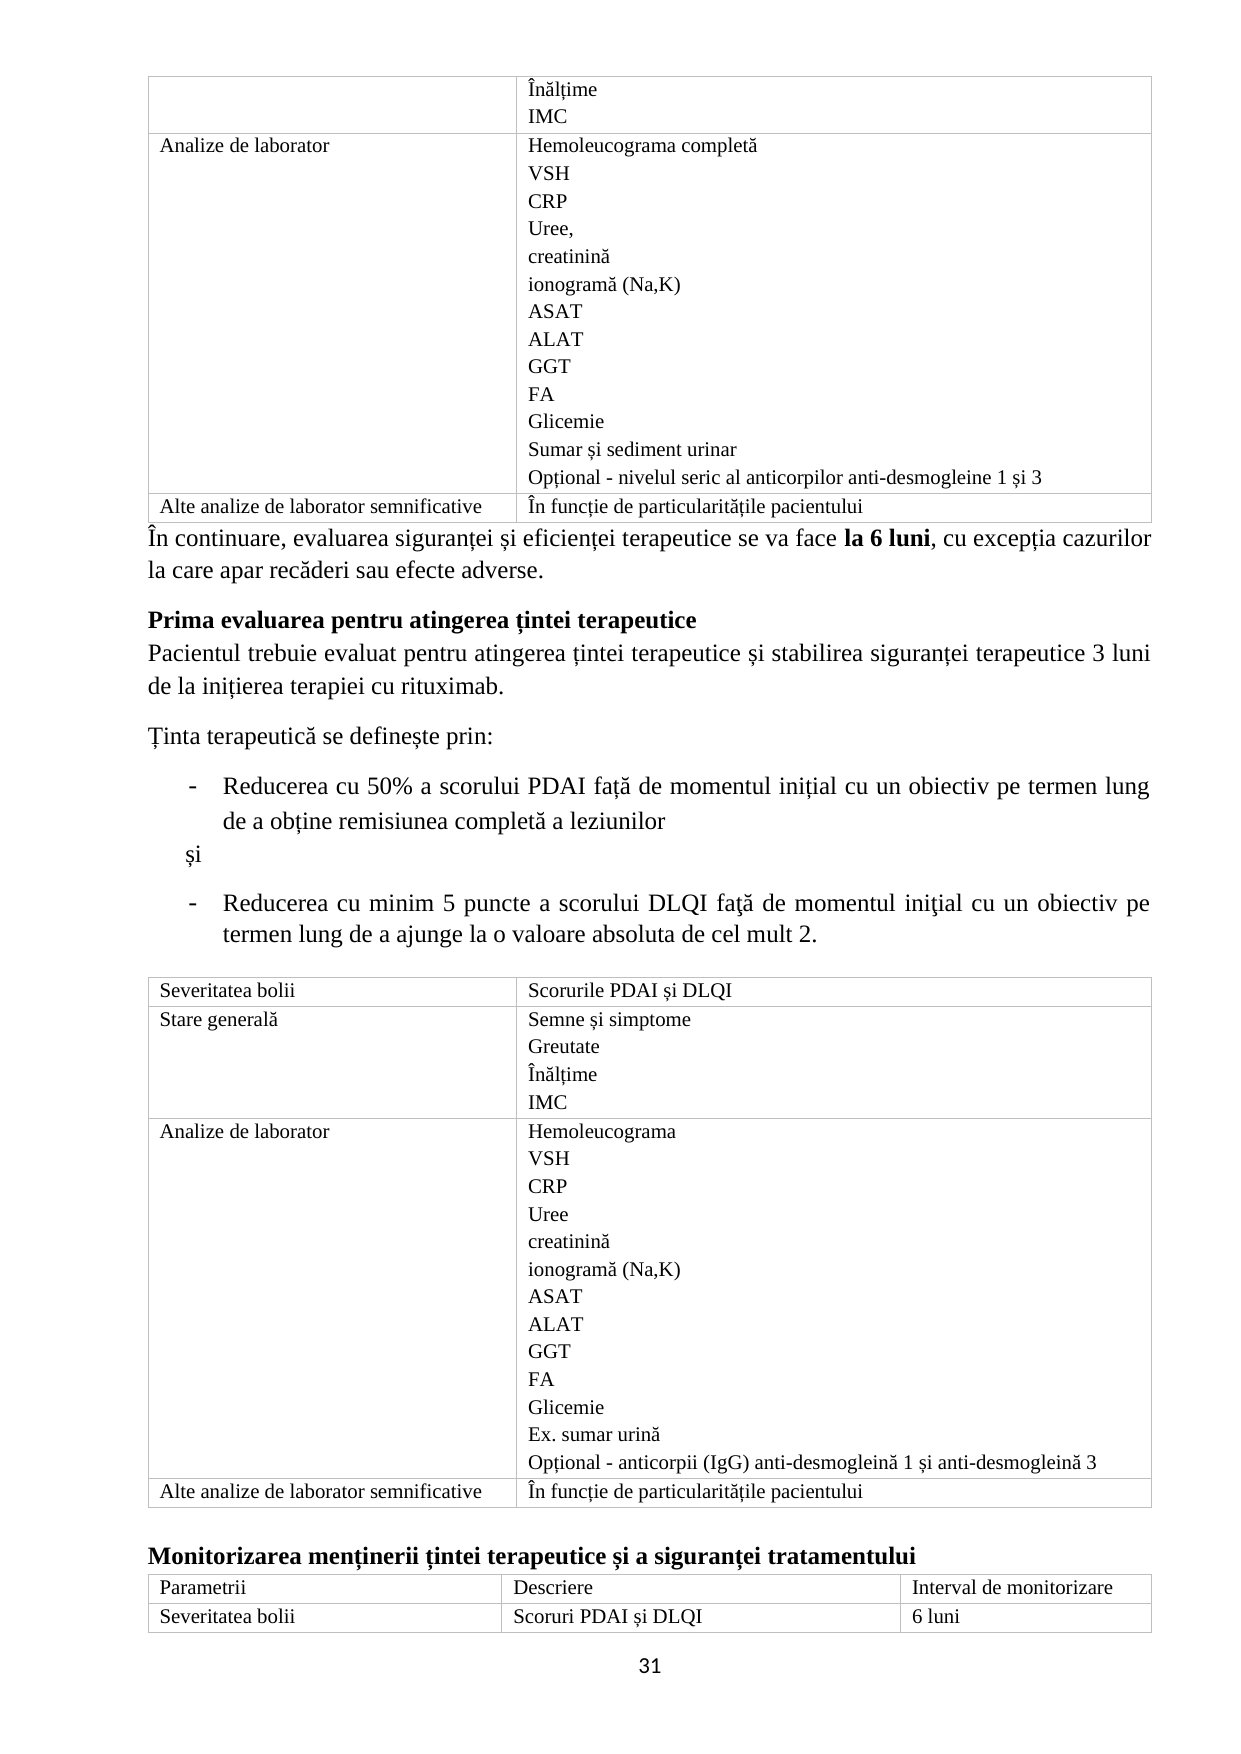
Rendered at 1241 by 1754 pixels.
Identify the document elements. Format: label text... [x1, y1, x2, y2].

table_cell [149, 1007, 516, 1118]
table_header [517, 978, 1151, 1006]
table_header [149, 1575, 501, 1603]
text În continuare, evaluarea siguranței și eficienței terapeutice se va face la 6 luni, cu excepția cazurilor la care apar recăderi sau efecte adverse. [148, 523, 1152, 584]
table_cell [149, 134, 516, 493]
text Monitorizarea menținerii țintei terapeutice și a siguranței tratamentului [148, 1541, 1152, 1569]
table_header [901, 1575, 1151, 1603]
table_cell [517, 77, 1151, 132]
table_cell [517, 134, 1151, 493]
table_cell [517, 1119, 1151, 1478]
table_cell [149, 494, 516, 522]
text și [185, 839, 1152, 868]
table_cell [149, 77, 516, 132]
text Prima evaluarea pentru atingerea țintei terapeutice [148, 605, 1152, 634]
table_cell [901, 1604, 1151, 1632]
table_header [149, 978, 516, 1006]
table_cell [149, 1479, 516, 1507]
text Ținta terapeutică se definește prin: [148, 721, 1152, 750]
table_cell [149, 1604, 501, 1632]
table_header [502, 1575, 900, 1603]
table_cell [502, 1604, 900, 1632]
text Pacientul trebuie evaluat pentru atingerea țintei terapeutice și stabilirea siguranței terapeutice 3 luni de la inițierea terapiei cu rituximab. [148, 638, 1152, 700]
list Reducerea cu minim 5 puncte a scorului DLQI faţă de momentul iniţial cu un obiectiv pe termen lung de a ajunge la o valoare absoluta de cel mult 2. [185, 888, 1152, 948]
list Reducerea cu 50% a scorului PDAI față de momentul inițial cu un obiectiv pe termen lung de a obține remisiunea completă a leziunilor [185, 771, 1152, 834]
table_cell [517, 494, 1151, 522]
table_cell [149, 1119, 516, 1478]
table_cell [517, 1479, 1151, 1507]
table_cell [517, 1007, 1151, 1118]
